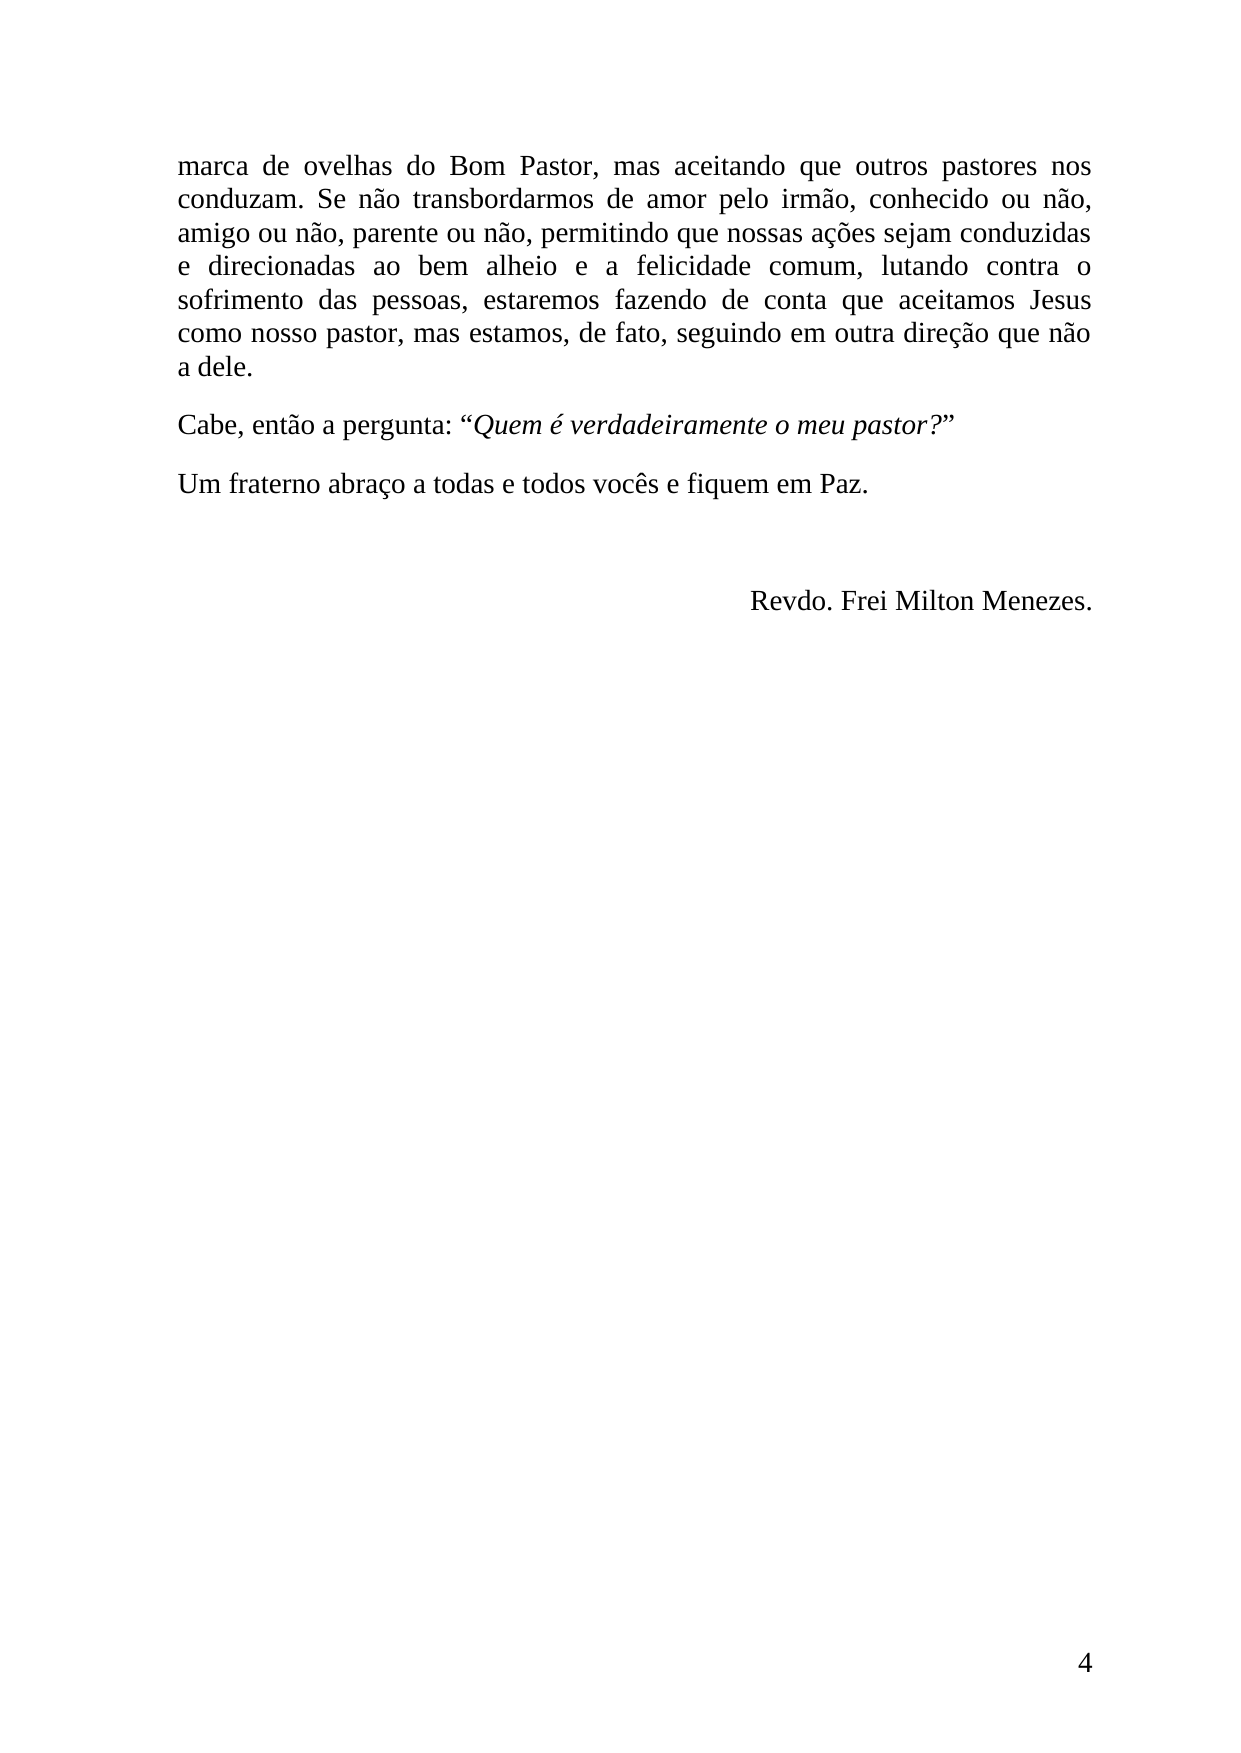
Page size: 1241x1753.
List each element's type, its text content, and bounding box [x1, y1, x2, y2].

text Cabe, então a pergunta: “Quem é verdadeiramente o meu pastor?” [177, 407, 1092, 441]
text Revdo. Frei Milton Menezes. [177, 583, 1092, 617]
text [177, 148, 1092, 382]
text Um fraterno abraço a todas e todos vocês e fiquem em Paz. [177, 466, 1092, 499]
